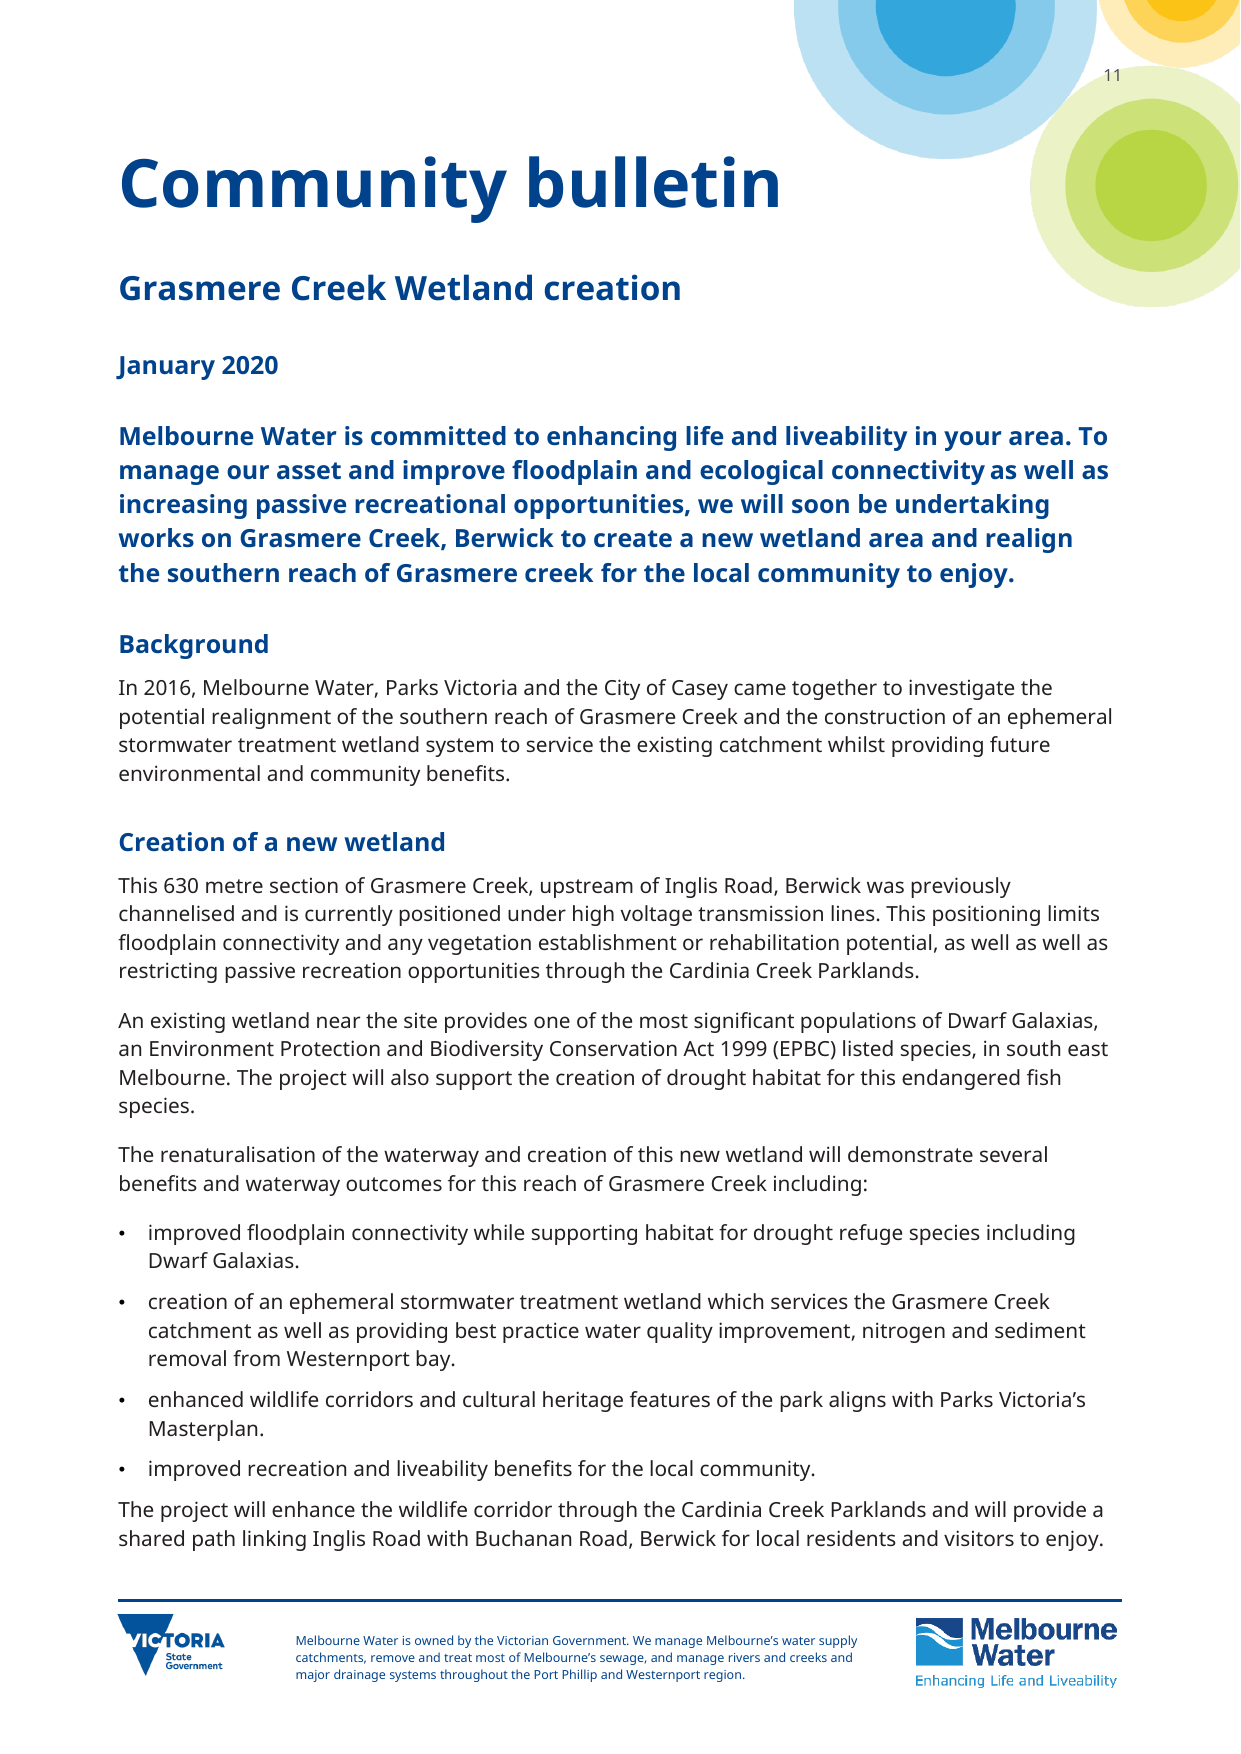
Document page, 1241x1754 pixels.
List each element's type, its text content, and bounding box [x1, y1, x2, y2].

list improved floodplain connectivity while supporting habitat for drought refuge species including Dwarf Galaxias. [118, 1218, 1122, 1275]
subtitle January 2020 [118, 347, 1122, 381]
text In 2016, Melbourne Water, Parks Victoria and the City of Casey came together to investigate the potential realignment of the southern reach of Grasmere Creek and the construction of an ephemeral stormwater treatment wetland system to service the existing catchment whilst providing future environmental and community benefits. [118, 673, 1122, 787]
list improved recreation and liveability benefits for the local community. [118, 1454, 1122, 1483]
subtitle Grasmere Creek Wetland creation [118, 264, 1122, 310]
subtitle Melbourne Water is committed to enhancing life and liveability in your area. To manage our asset and improve floodplain and ecological connectivity as well as increasing passive recreational opportunities, we will soon be undertaking works on Grasmere Creek, Berwick to create a new wetland area and realign the southern reach of Grasmere creek for the local community to enjoy. [118, 419, 1122, 589]
text This 630 metre section of Grasmere Creek, upstream of Inglis Road, Berwick was previously channelised and is currently positioned under high voltage transmission lines. This positioning limits floodplain connectivity and any vegetation establishment or rehabilitation potential, as well as well as restricting passive recreation opportunities through the Cardinia Creek Parklands. [118, 871, 1122, 985]
text The renaturalisation of the waterway and creation of this new wetland will demonstrate several benefits and waterway outcomes for this reach of Grasmere Creek including: [118, 1140, 1122, 1197]
title Community bulletin [118, 136, 1122, 227]
picture [737, 0, 1241, 347]
subtitle Creation of a new wetland [118, 824, 1122, 859]
picture [113, 1610, 239, 1681]
picture [915, 1617, 1241, 1688]
list creation of an ephemeral stormwater treatment wetland which services the Grasmere Creek catchment as well as providing best practice water quality improvement, nitrogen and sediment removal from Westernport bay. [118, 1287, 1122, 1373]
subtitle Background [118, 627, 1122, 661]
text An existing wetland near the site provides one of the most significant populations of Dwarf Galaxias, an Environment Protection and Biodiversity Conservation Act 1999 (EPBC) listed species, in south east Melbourne. The project will also support the creation of drought habitat for this endangered fish species. [118, 1006, 1122, 1119]
text The project will enhance the wildlife corridor through the Cardinia Creek Parklands and will provide a shared path linking Inglis Road with Buchanan Road, Berwick for local residents and visitors to enjoy. [118, 1496, 1122, 1552]
list enhanced wildlife corridors and cultural heritage features of the park aligns with Parks Victoria’s Masterplan. [118, 1385, 1122, 1442]
